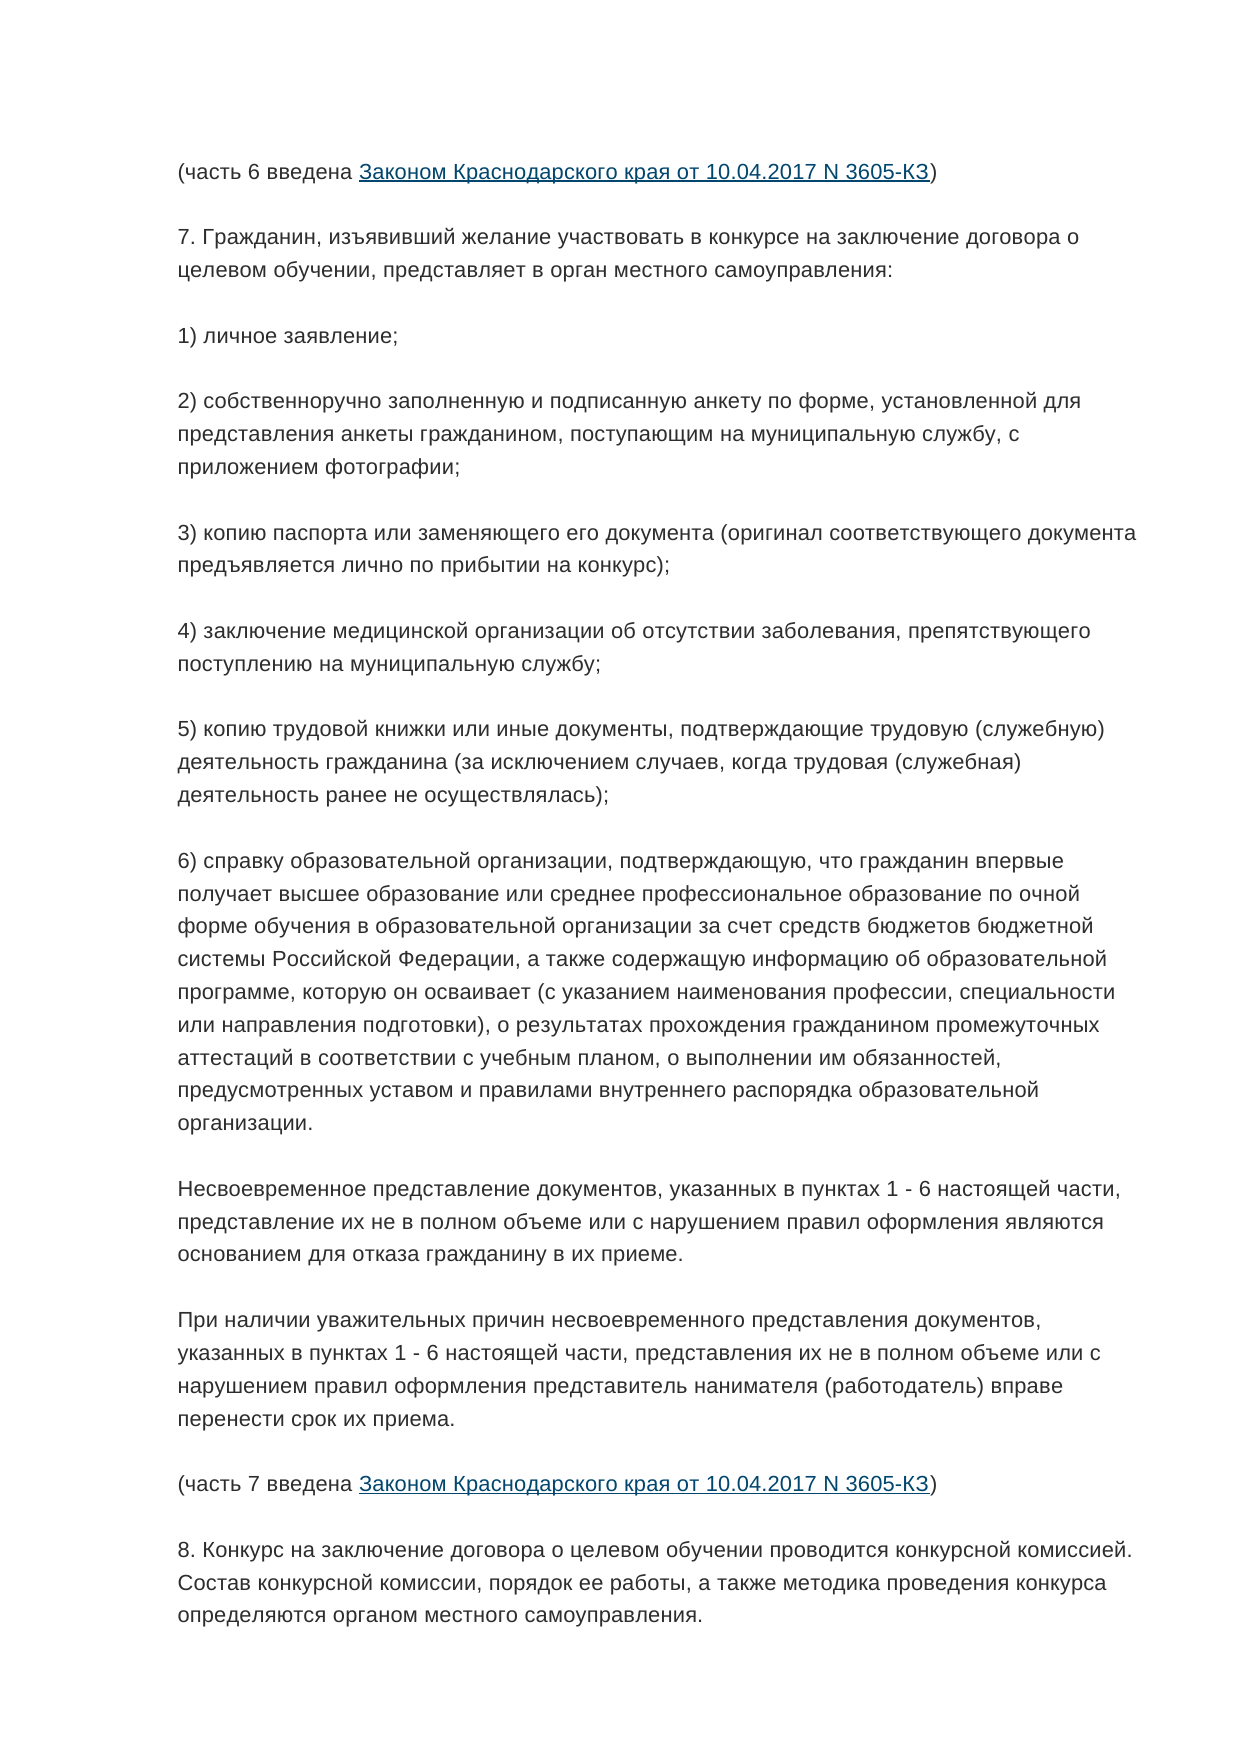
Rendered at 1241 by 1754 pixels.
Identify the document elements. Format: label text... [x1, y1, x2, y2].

text 1) личное заявление; [177, 282, 1152, 348]
text 8. Конкурс на заключение договора о целевом обучении проводится конкурсной комиссией. Состав конкурсной комиссии, порядок ее работы, а также методика проведения конкурса определяются органом местного самоуправления. [177, 1496, 1152, 1627]
text 7. Гражданин, изъявивший желание участвовать в конкурсе на заключение договора о целевом обучении, представляет в орган местного самоуправления: [177, 184, 1152, 282]
text (часть 6 введена Законом Краснодарского края от 10.04.2017 N 3605-КЗ) [177, 118, 1152, 184]
text 4) заключение медицинской организации об отсутствии заболевания, препятствующего поступлению на муниципальную службу; [177, 577, 1152, 676]
text Несвоевременное представление документов, указанных в пунктах 1 - 6 настоящей части, представление их не в полном объеме или с нарушением правил оформления являются основанием для отказа гражданину в их приеме. [177, 1135, 1152, 1267]
text 6) справку образовательной организации, подтверждающую, что гражданин впервые получает высшее образование или среднее профессиональное образование по очной форме обучения в образовательной организации за счет средств бюджетов бюджетной системы Российской Федерации, а также содержащую информацию об образовательной программе, которую он осваивает (с указанием наименования профессии, специальности или направления подготовки), о результатах прохождения гражданином промежуточных аттестаций в соответствии с учебным планом, о выполнении им обязанностей, предусмотренных уставом и правилами внутреннего распорядка образовательной организации. [177, 807, 1152, 1135]
text При наличии уважительных причин несвоевременного представления документов, указанных в пунктах 1 - 6 настоящей части, представления их не в полном объеме или с нарушением правил оформления представитель нанимателя (работодатель) вправе перенести срок их приема. [177, 1267, 1152, 1431]
text 3) копию паспорта или заменяющего его документа (оригинал соответствующего документа предъявляется лично по прибытии на конкурс); [177, 479, 1152, 577]
text (часть 7 введена Законом Краснодарского края от 10.04.2017 N 3605-КЗ) [177, 1431, 1152, 1496]
text 2) собственноручно заполненную и подписанную анкету по форме, установленной для представления анкеты гражданином, поступающим на муниципальную службу, с приложением фотографии; [177, 348, 1152, 479]
text 5) копию трудовой книжки или иные документы, подтверждающие трудовую (служебную) деятельность гражданина (за исключением случаев, когда трудовая (служебная) деятельность ранее не осуществлялась); [177, 676, 1152, 807]
